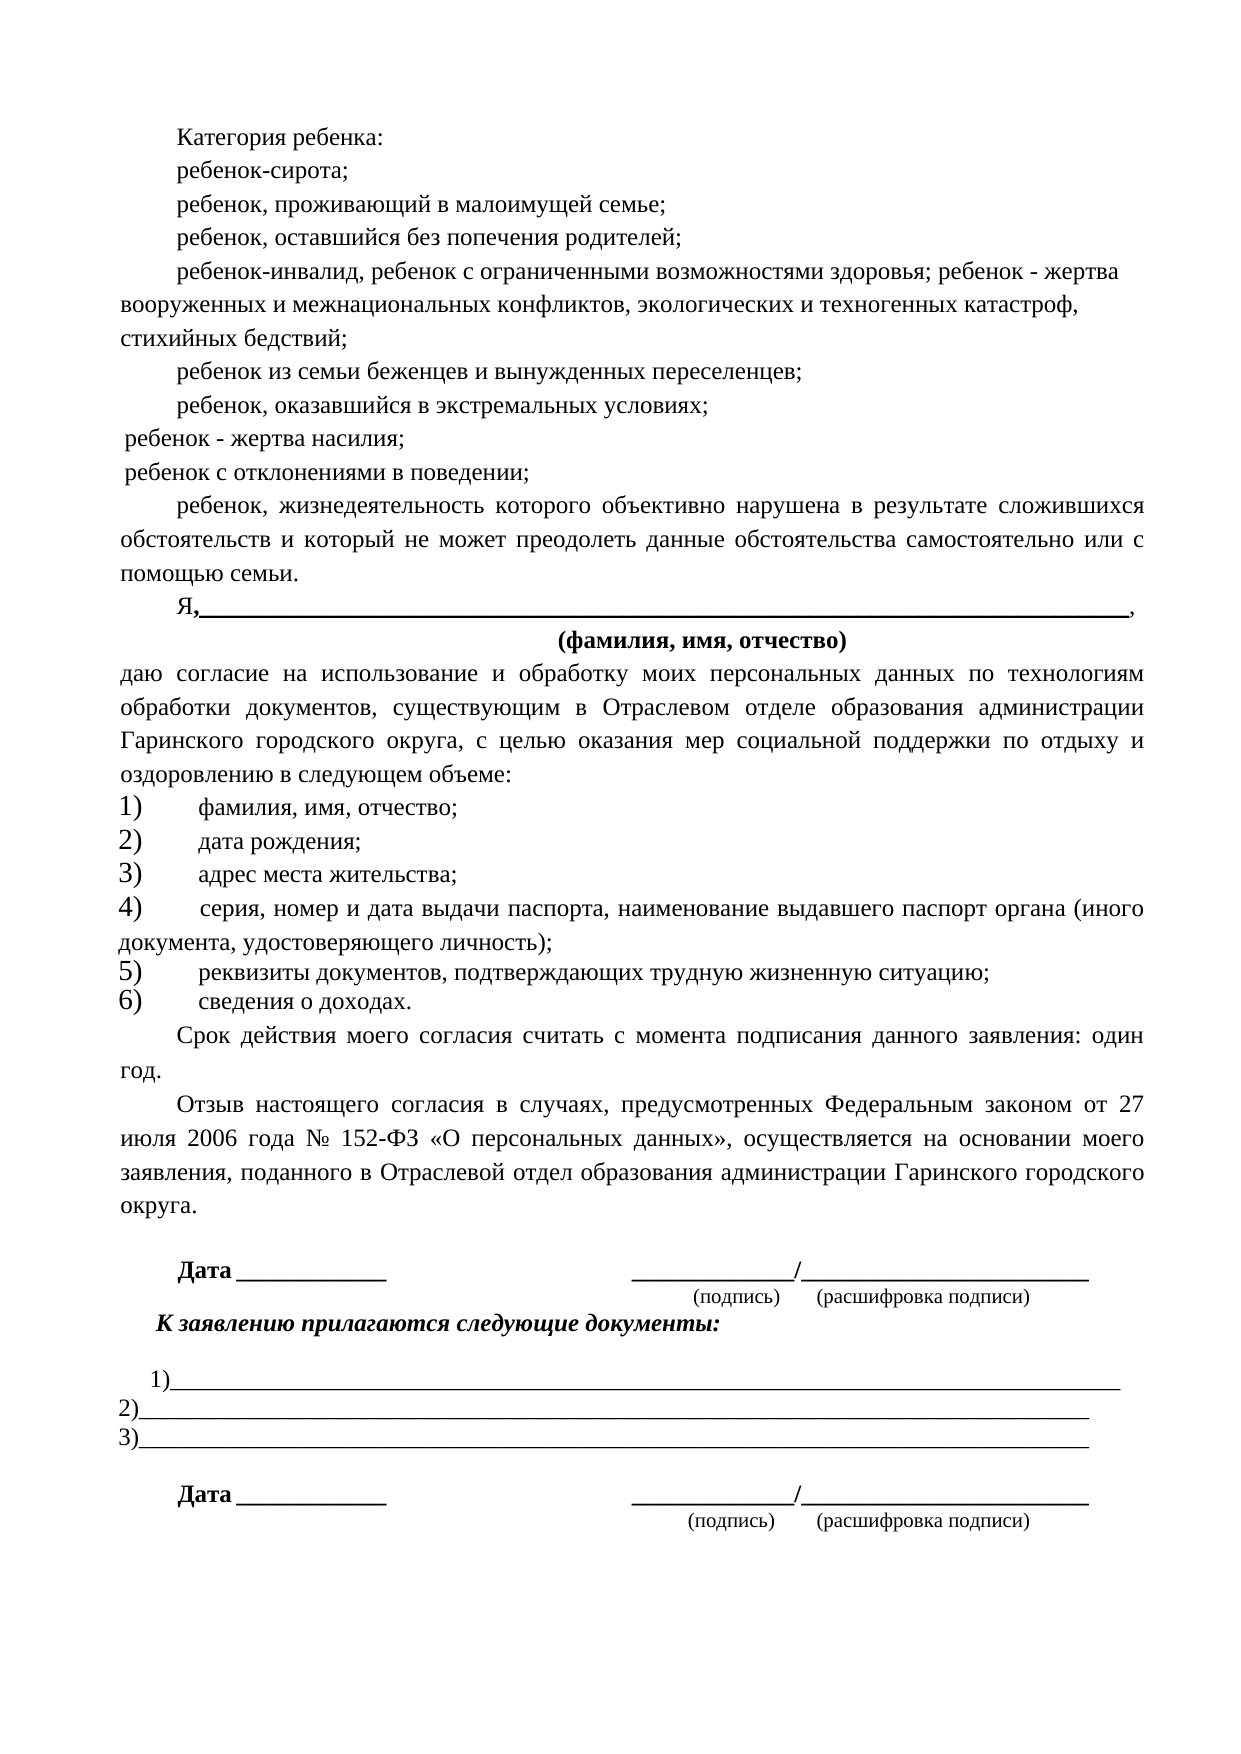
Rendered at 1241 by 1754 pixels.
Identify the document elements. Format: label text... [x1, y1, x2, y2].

text Я,______________________________ , [120, 588, 1152, 621]
text ребенок, проживающий в малоимущей семье; ребенок, оставшийся без попечения родителей; [176, 185, 731, 252]
text ребенок из семьи беженцев и вынужденных переселенцев; ребенок, оказавшийся в экстремальных условиях; [176, 353, 864, 420]
text ребенок с отклонениями в поведении; [118, 453, 864, 487]
text ребенок-сирота; [176, 152, 731, 185]
text 1)____________________________________________________________________________ [118, 1364, 1152, 1393]
text 2)____________________________________________________________________________ [118, 1393, 1152, 1422]
text 3)____________________________________________________________________________ [118, 1422, 1152, 1451]
text (подпись) (расшифровка подписи) [118, 1508, 1152, 1532]
list адрес места жительства; [118, 856, 1152, 889]
list реквизиты документов, подтверждающих трудную жизненную ситуацию; [118, 957, 1152, 986]
text Срок действия моего согласия считать с момента подписания данного заявления: один год. [120, 1015, 1145, 1086]
text (фамилия, имя, отчество) [558, 621, 1152, 655]
list сведения о доходах. [118, 986, 1152, 1015]
list фамилия, имя, отчество; [118, 789, 1152, 822]
text Отзыв настоящего согласия в случаях, предусмотренных Федеральным законом от 27 июля 2006 года № 152-ФЗ «О персональных данных», осуществляется на основании моего заявления, поданного в Отраслевой отдел образования администрации Гаринского городского округа. [120, 1086, 1145, 1220]
list дата рождения; [118, 822, 1152, 856]
text Категория ребенка: [120, 118, 1152, 152]
text ребенок - жертва насилия; [118, 420, 864, 453]
text ребенок-инвалид, ребенок с ограниченными возможностями здоровья; ребенок - жертва вооруженных и межнациональных конфликтов, экологических и техногенных катастроф, стихийных бедствий; [120, 252, 1145, 353]
text Дата ____________ _____________/_______________________ [118, 1255, 1152, 1284]
text ребенок, жизнедеятельность которого объективно нарушена в результате сложившихся обстоятельств и который не может преодолеть данные обстоятельства самостоятельно или с помощью семьи. [120, 487, 1145, 588]
text К заявлению прилагаются следующие документы: [118, 1308, 1152, 1336]
text Дата ____________ _____________/_______________________ [118, 1479, 1152, 1508]
text (подпись) (расшифровка подписи) [118, 1284, 1152, 1308]
text даю согласие на использование и обработку моих персональных данных по технологиям обработки документов, существующим в Отраслевом отделе образования администрации Гаринского городского округа, с целью оказания мер социальной поддержки по отдыху и оздоровлению в следующем объеме: [120, 655, 1145, 789]
list серия, номер и дата выдачи паспорта, наименование выдавшего паспорт органа (иного документа, удостоверяющего личность); [118, 889, 1145, 957]
